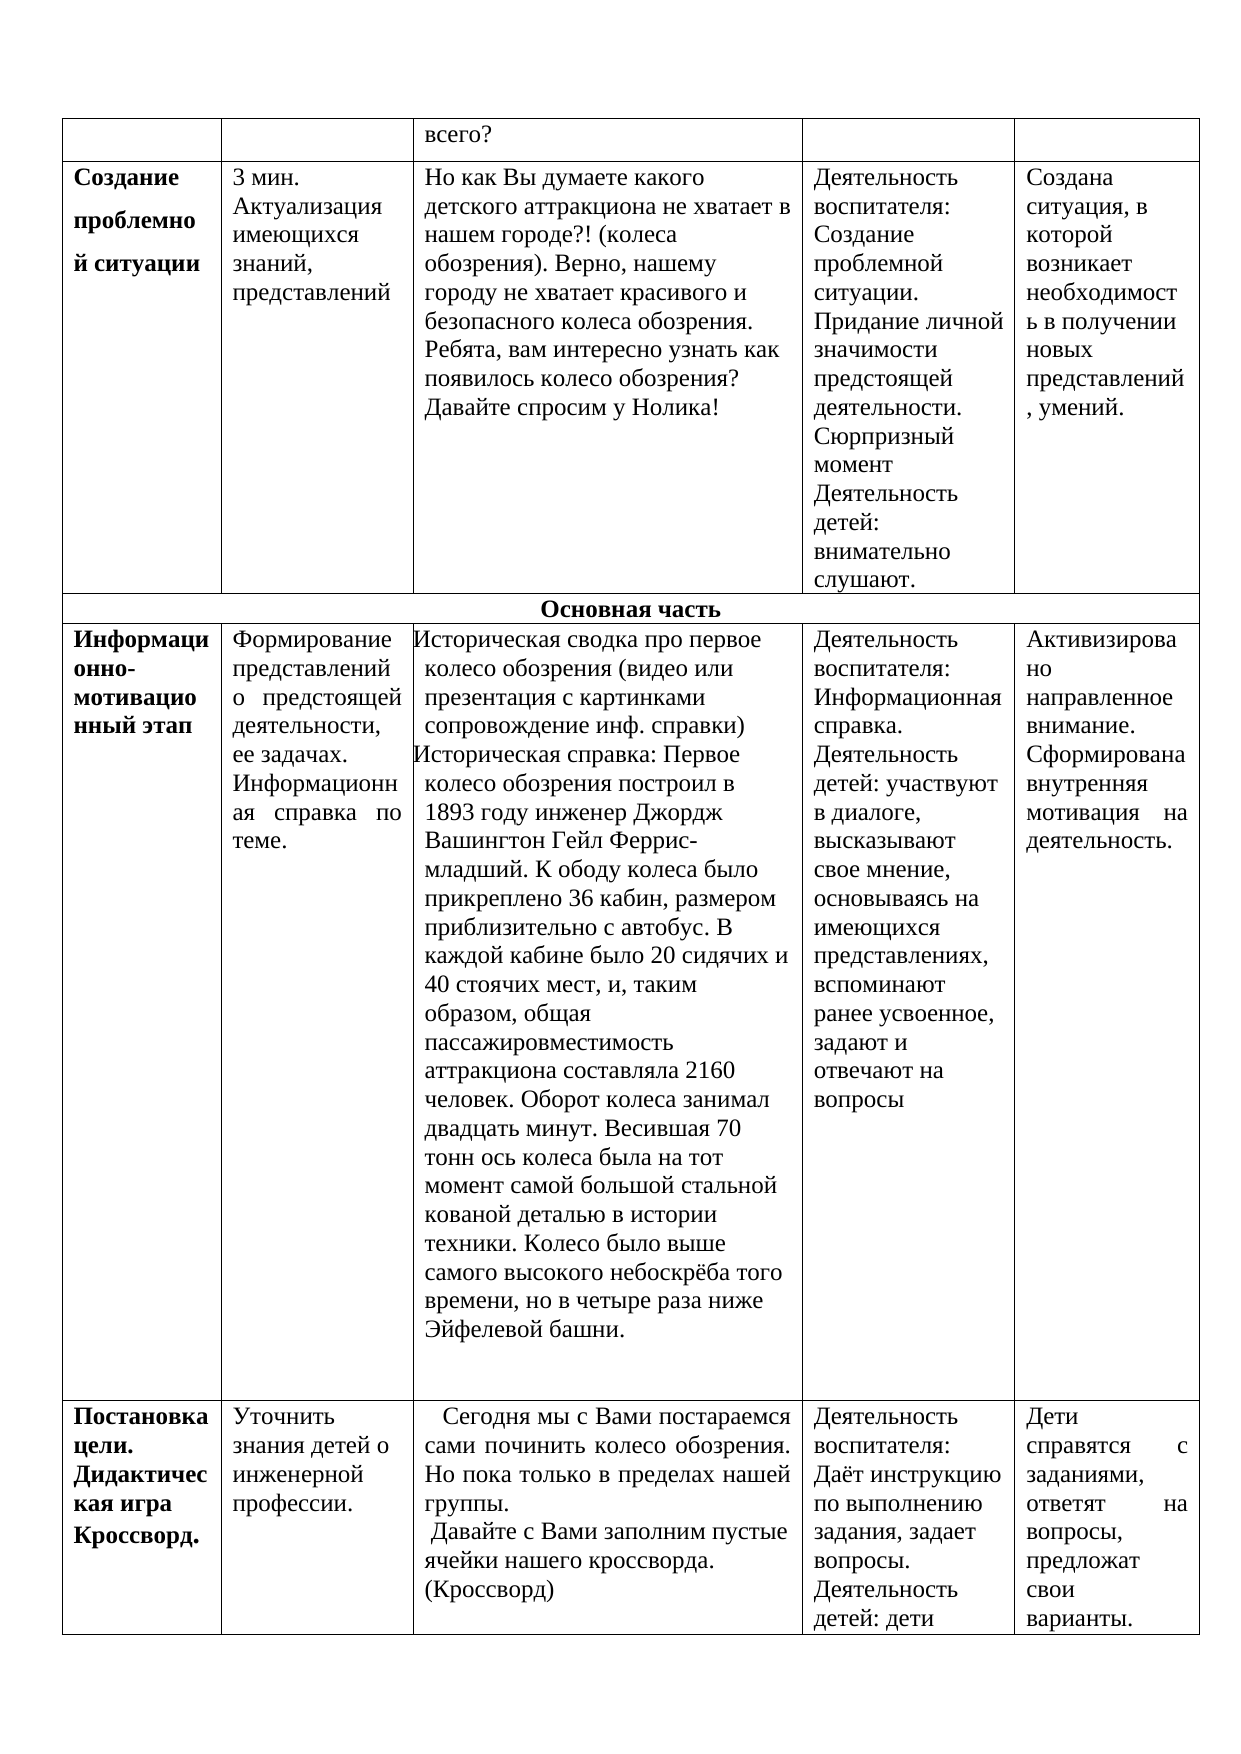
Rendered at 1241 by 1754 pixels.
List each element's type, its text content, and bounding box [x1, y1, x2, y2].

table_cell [1015, 1401, 1199, 1634]
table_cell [222, 1401, 413, 1634]
table_cell Основная часть [63, 594, 1199, 623]
table_cell Деятельность воспитателя: Создание проблемной ситуации. Придание личной значимости предстоящей деятельности. Сюрпризный момент Деятельность детей: внимательно слушают. [803, 162, 1014, 593]
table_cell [803, 1401, 1014, 1634]
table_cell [63, 119, 221, 161]
table_cell 3 мин. Актуализация имеющихся знаний, представлений [222, 162, 413, 593]
table_cell Деятельность воспитателя: Информационная справка. Деятельность детей: участвуют в диалоге, высказывают свое мнение, основываясь на имеющихся представлениях, вспоминают ранее усвоенное, задают и отвечают на вопросы [803, 624, 1014, 1400]
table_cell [803, 119, 1014, 161]
table_cell Информационно-мотивационный этап [63, 624, 221, 1400]
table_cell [414, 119, 802, 161]
table_cell Создана ситуация, в которой возникает необходимость в получении новых представлений, умений. [1015, 162, 1199, 593]
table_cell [63, 1401, 221, 1634]
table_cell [414, 1401, 802, 1634]
table_cell Но как Вы думаете какого детского аттракциона не хватает в нашем городе?! (колеса обозрения). Верно, нашему городу не хватает красивого и безопасного колеса обозрения. Ребята, вам интересно узнать как появилось колесо обозрения? Давайте спросим у Нолика! [414, 162, 802, 593]
table_cell Активизировано направленное внимание. Сформирована внутренняя мотивация на деятельность. [1015, 624, 1199, 1400]
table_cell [222, 119, 413, 161]
table_cell Формирование представлений о предстоящей деятельности, ее задачах. Информационная справка по теме. [222, 624, 413, 1400]
table_cell Создание проблемной ситуации [63, 162, 221, 593]
table_cell Историческая сводка про первое колесо обозрения (видео или презентация с картинками сопровождение инф. справки) Историческая справка: Первое колесо обозрения построил в 1893 году инженер Джордж Вашингтон Гейл Феррис-младший. К ободу колеса было прикреплено 36 кабин, размером приблизительно с автобус. В каждой кабине было 20 сидячих и 40 стоячих мест, и, таким образом, общая пассажировместимость аттракциона составляла 2160 человек. Оборот колеса занимал двадцать минут. Весившая 70 тонн ось колеса была на тот момент самой большой стальной кованой деталью в истории техники. Колесо было выше самого высокого небоскрёба того времени, но в четыре раза ниже Эйфелевой башни. [414, 624, 802, 1400]
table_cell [1015, 119, 1199, 161]
